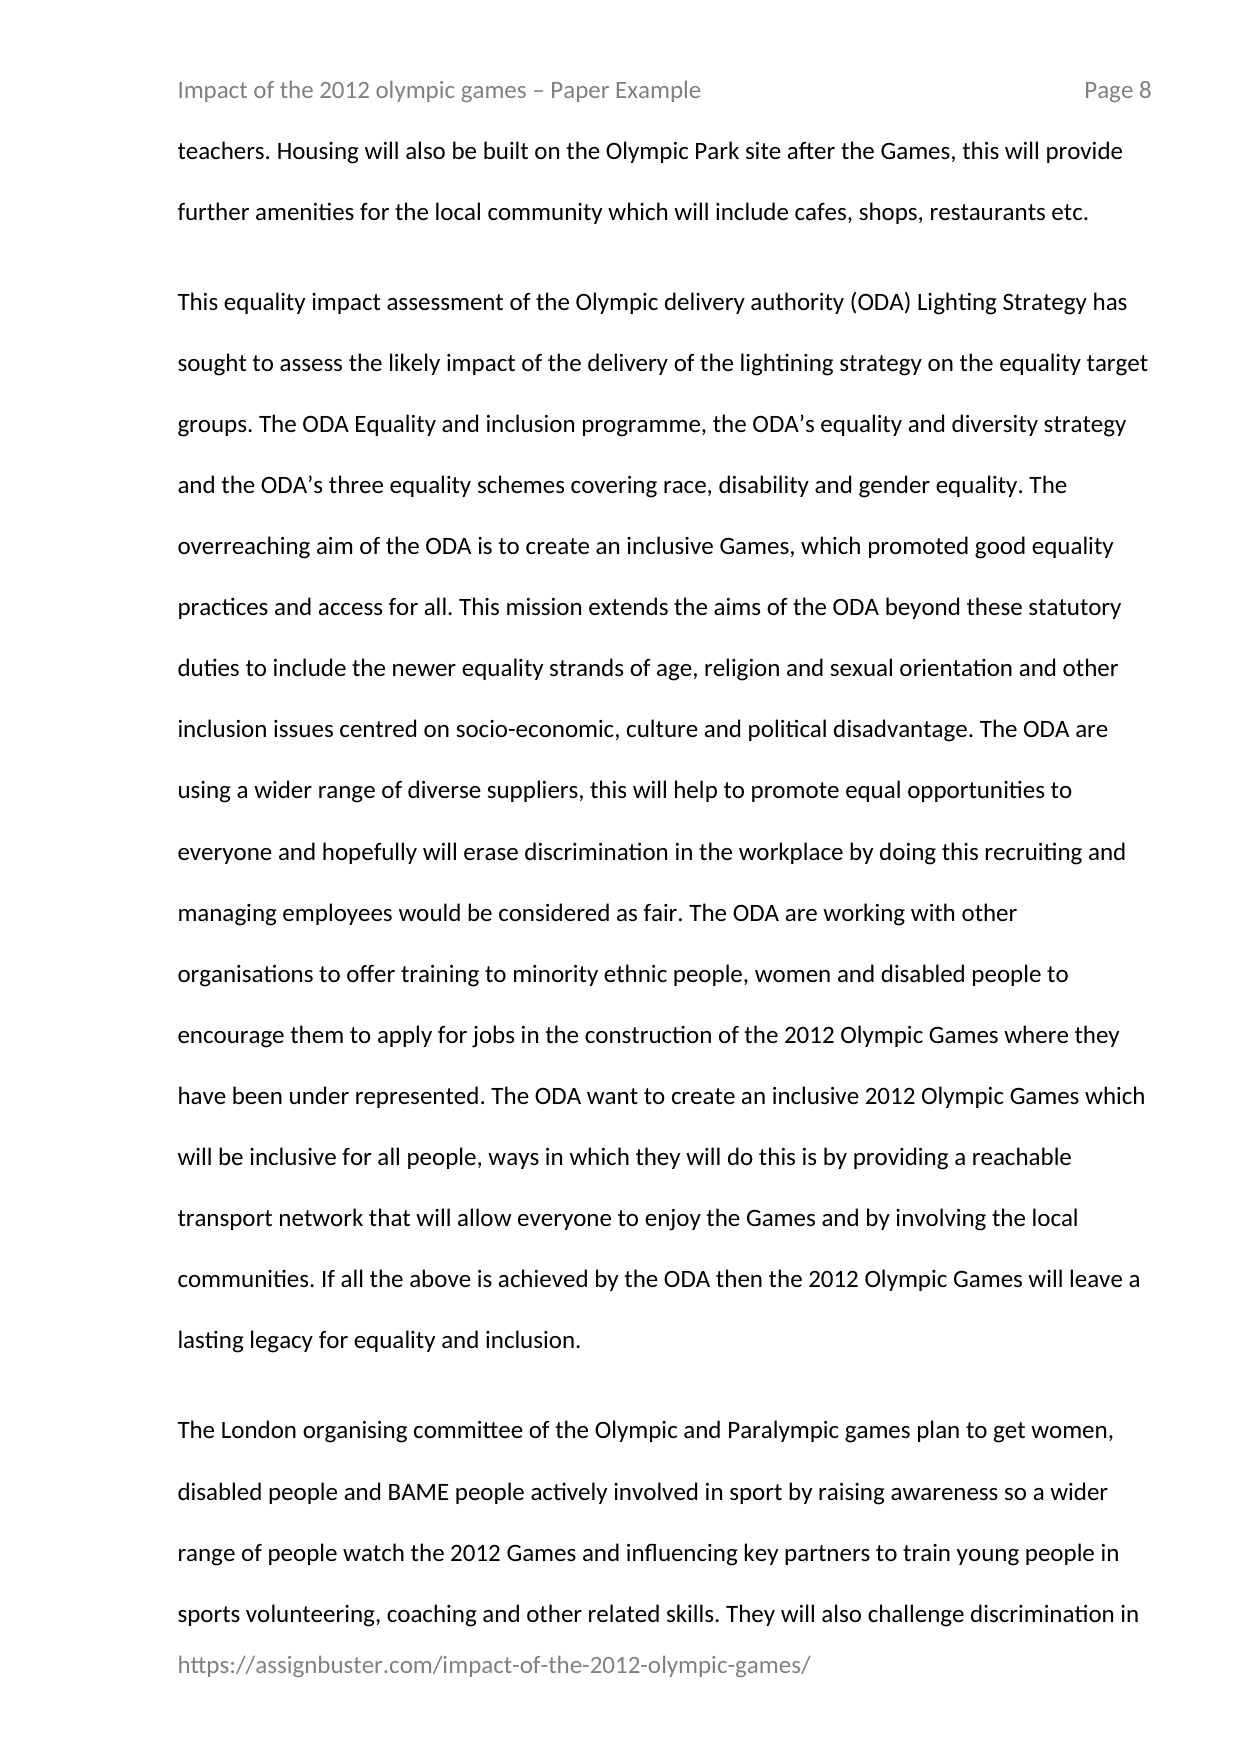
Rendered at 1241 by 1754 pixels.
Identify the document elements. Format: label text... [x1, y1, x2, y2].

text This equality impact assessment of the Olympic delivery authority (ODA) Lighting Strategy has sought to assess the likely impact of the delivery of the lightining strategy on the equality target groups. The ODA Equality and inclusion programme, the ODA’s equality and diversity strategy and the ODA’s three equality schemes covering race, disability and gender equality. The overreaching aim of the ODA is to create an inclusive Games, which promoted good equality practices and access for all. This mission extends the aims of the ODA beyond these statutory duties to include the newer equality strands of age, religion and sexual orientation and other inclusion issues centred on socio-economic, culture and political disadvantage. The ODA are using a wider range of diverse suppliers, this will help to promote equal opportunities to everyone and hopefully will erase discrimination in the workplace by doing this recruiting and managing employees would be considered as fair. The ODA are working with other organisations to offer training to minority ethnic people, women and disabled people to encourage them to apply for jobs in the construction of the 2012 Olympic Games where they have been under represented. The ODA want to create an inclusive 2012 Olympic Games which will be inclusive for all people, ways in which they will do this is by providing a reachable transport network that will allow everyone to enjoy the Games and by involving the local communities. If all the above is achieved by the ODA then the 2012 Olympic Games will leave a lasting legacy for equality and inclusion. [177, 286, 1152, 1354]
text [177, 135, 1152, 226]
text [177, 1414, 1152, 1628]
